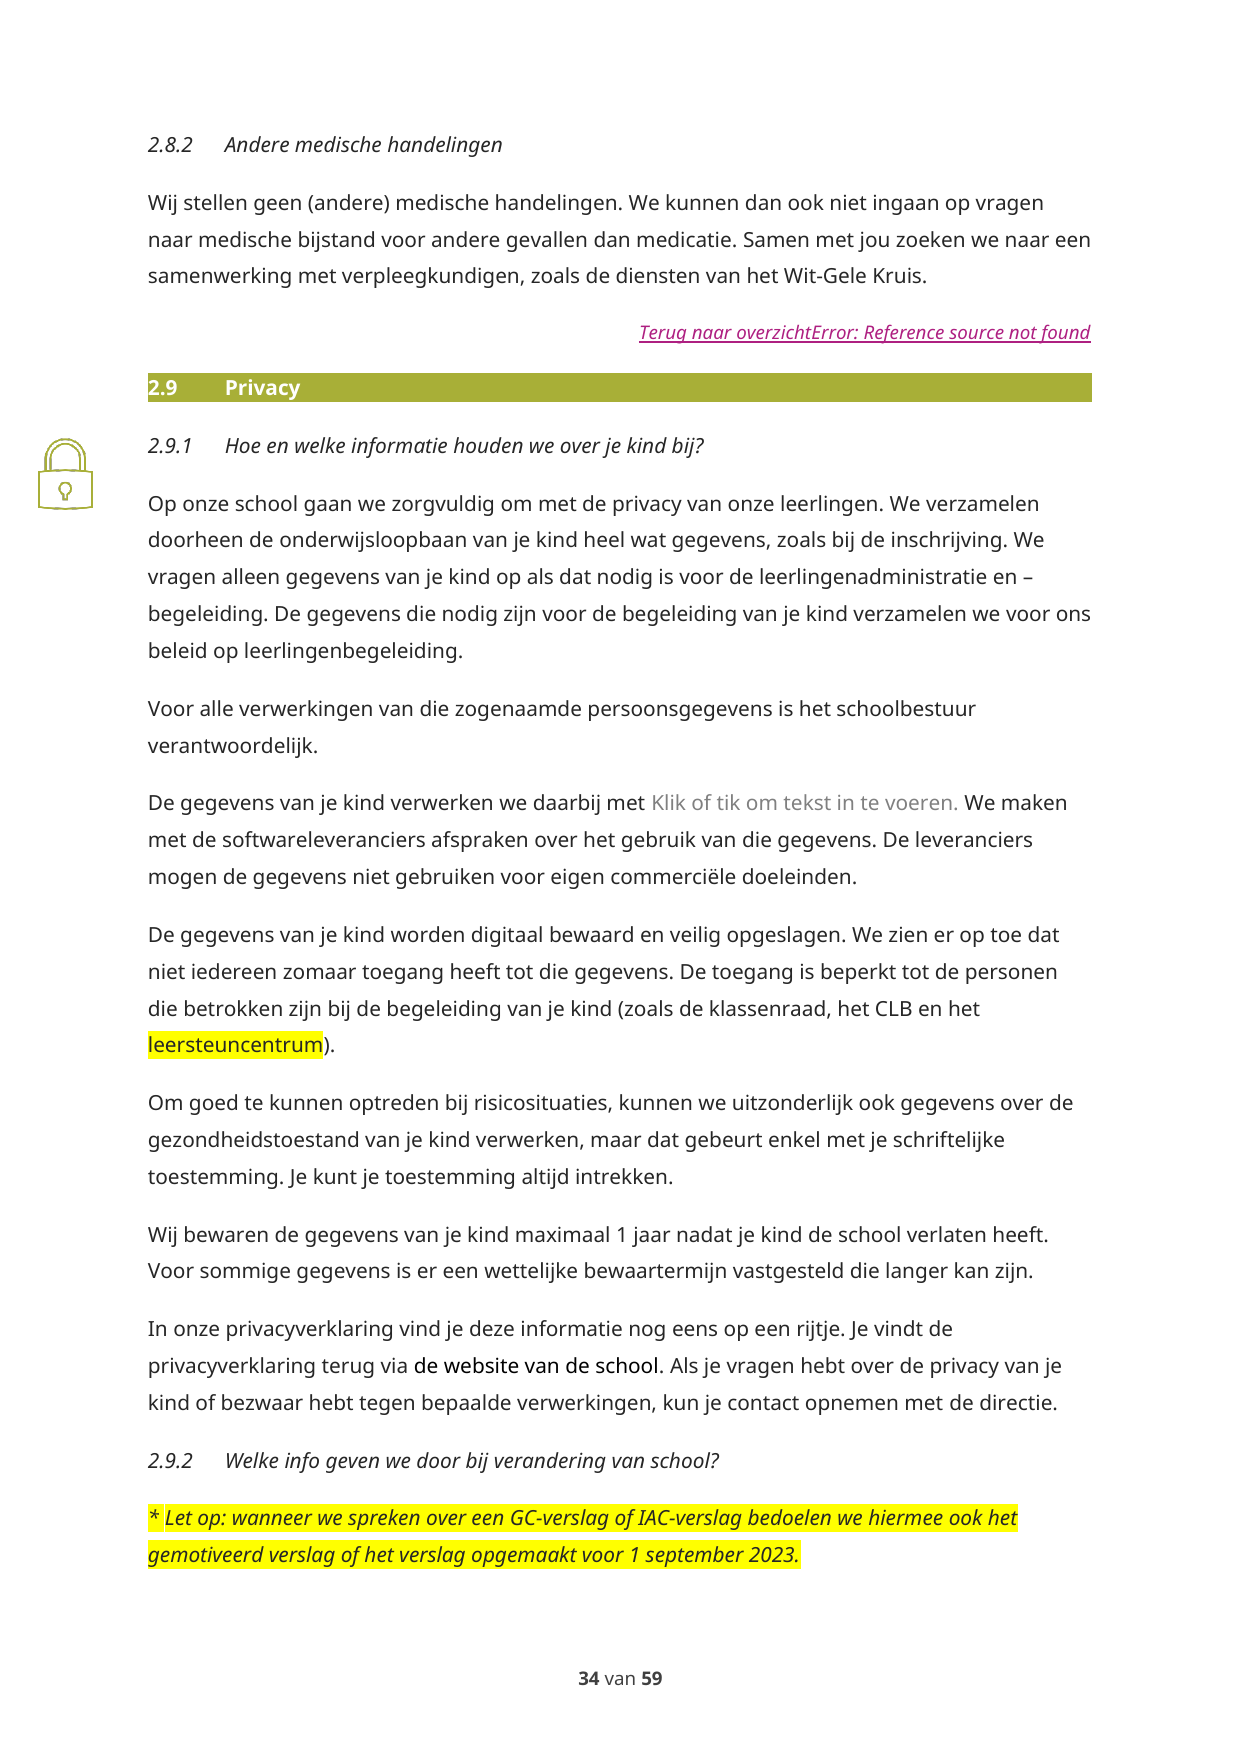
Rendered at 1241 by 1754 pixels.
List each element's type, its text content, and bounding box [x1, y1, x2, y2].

text De gegevens van je kind verwerken we daarbij met We maken met de softwareleveranciers afspraken over het gebruik van die gegevens. De leveranciers mogen de gegevens niet gebruiken voor eigen commerciële doeleinden. [148, 788, 1092, 891]
text In onze privacyverklaring vind je deze informatie nog eens op een rijtje. Je vindt de privacyverklaring terug via . Als je vragen hebt over de privacy van je kind of bezwaar hebt tegen bepaalde verwerkingen, kun je contact opnemen met [148, 1314, 1092, 1417]
text Voor alle verwerkingen van die zogenaamde persoonsgegevens is het schoolbestuur verantwoordelijk. [148, 694, 1107, 759]
text Om goed te kunnen optreden bij risicosituaties, kunnen we uitzonderlijk ook gegevens over de gezondheidstoestand van je kind verwerken, maar dat gebeurt enkel met je schriftelijke toestemming. Je kunt je toestemming altijd intrekken. [148, 1088, 1092, 1191]
subtitle Andere medische handelingen [148, 130, 1092, 159]
text Wij bewaren de gegevens van je kind maximaal 1 jaar nadat je kind de school verlaten heeft. Voor sommige gegevens is er een wettelijke bewaartermijn vastgesteld die langer kan zijn. [148, 1220, 1092, 1285]
subtitle Hoe en welke informatie houden we over je kind bij? [148, 431, 1092, 459]
text De gegevens van je kind worden digitaal bewaard en veilig opgeslagen. We zien er op toe dat niet iedereen zomaar toegang heeft tot die gegevens. De toegang is beperkt tot de personen die betrokken zijn bij de begeleiding van je kind (zoals de klassenraad, het CLB en het leersteuncentrum). [148, 920, 1092, 1059]
subtitle Privacy [148, 373, 1092, 402]
picture [31, 430, 101, 515]
subtitle Welke info geven we door bij verandering van school? [148, 1446, 1092, 1474]
list * Let op: wanneer we spreken over een GC-verslag of IAC-verslag bedoelen we hiermee ook het gemotiveerd verslag of het verslag opgemaakt voor 1 september 2023. [148, 1503, 1092, 1569]
text Op onze school gaan we zorgvuldig om met de privacy van onze leerlingen. We verzamelen doorheen de onderwijsloopbaan van je kind heel wat gegevens, zoals bij de inschrijving. We vragen alleen gegevens van je kind op als dat nodig is voor de leerlingenadministratie en –begeleiding. De gegevens die nodig zijn voor de begeleiding van je kind verzamelen we voor ons beleid op leerlingenbegeleiding. [148, 489, 1092, 665]
